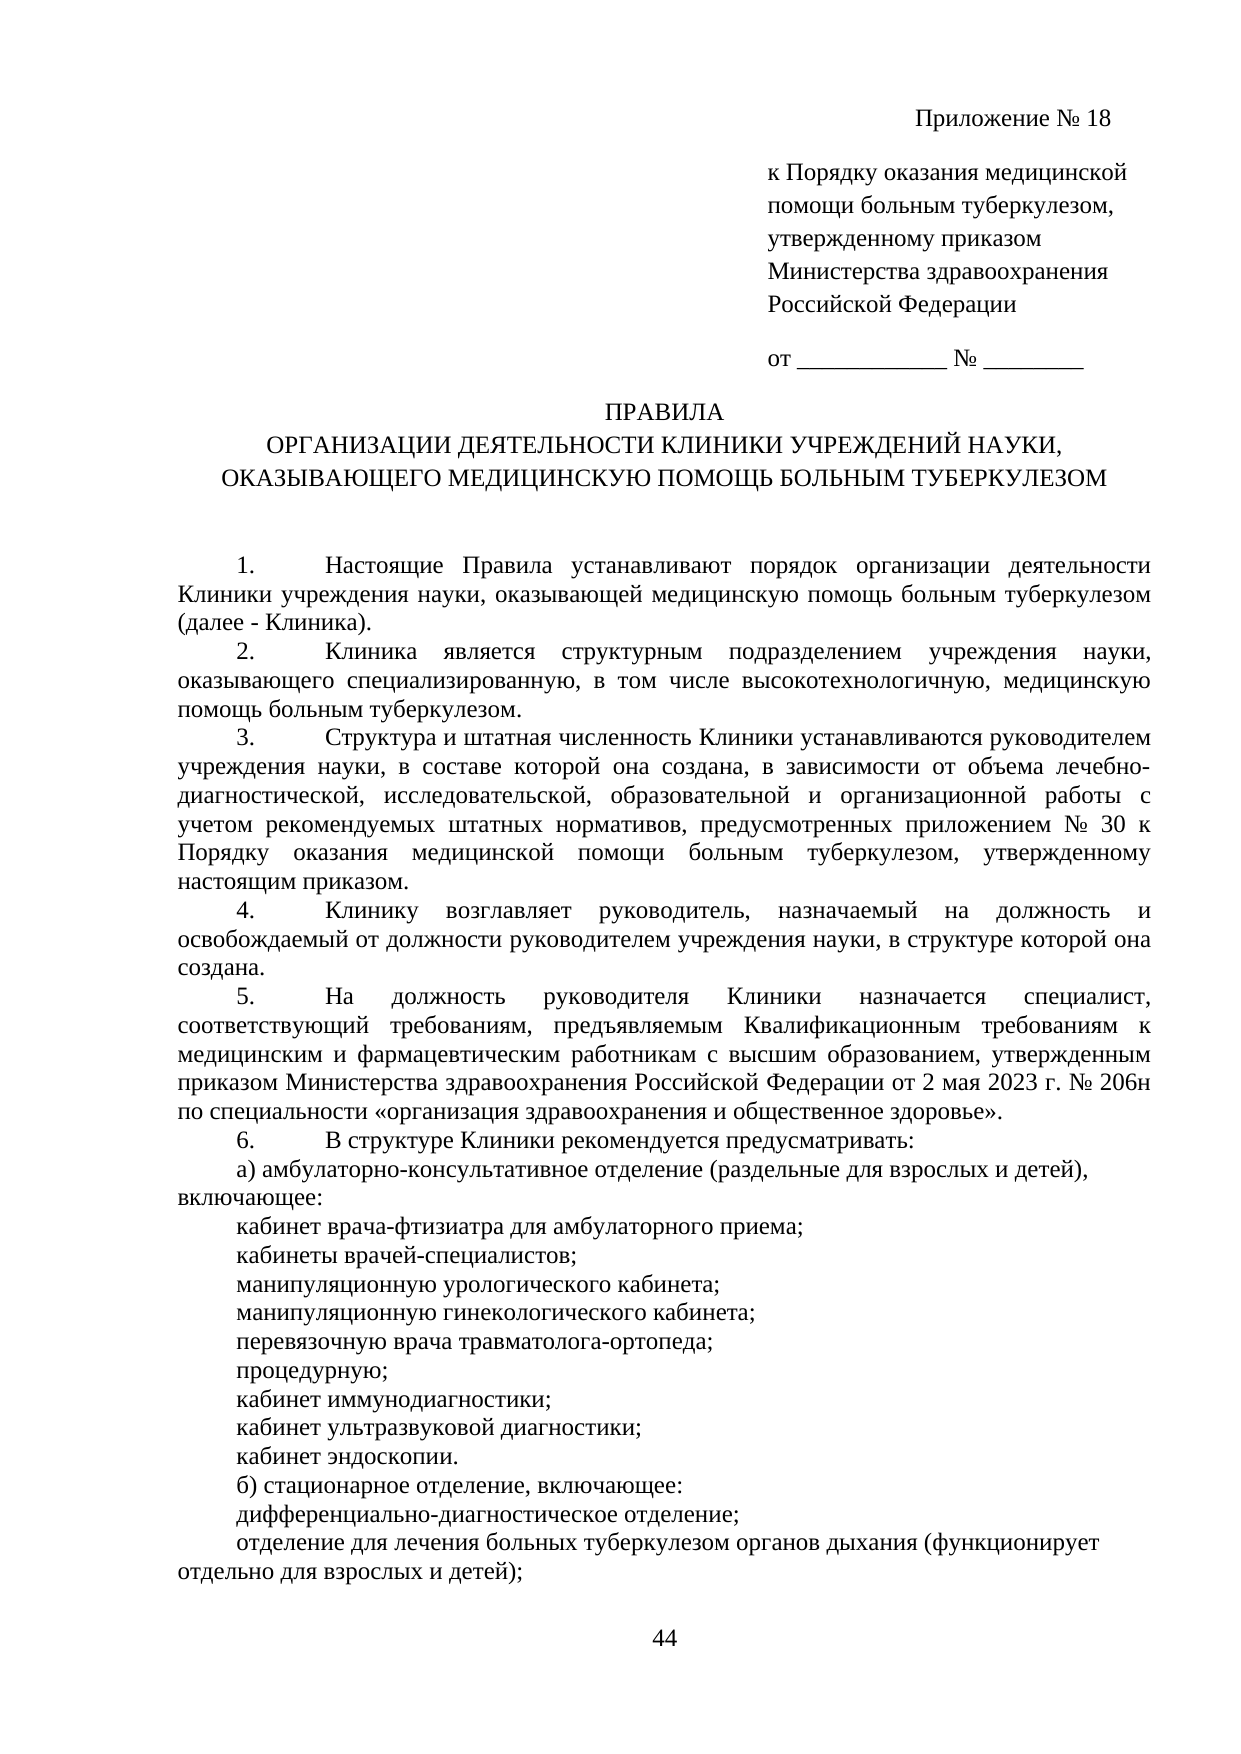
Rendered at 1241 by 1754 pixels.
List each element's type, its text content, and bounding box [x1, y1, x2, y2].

list дифференциально-диагностическое отделение; [177, 1499, 1152, 1527]
text к Порядку оказания медицинской помощи больным туберкулезом, утвержденному приказом Министерства здравоохранения Российской Федерации [767, 157, 1152, 318]
list процедурную; [177, 1355, 1152, 1384]
list кабинет эндоскопии. [177, 1441, 1152, 1470]
text ОРГАНИЗАЦИИ ДЕЯТЕЛЬНОСТИ КЛИНИКИ УЧРЕЖДЕНИЙ НАУКИ, ОКАЗЫВАЮЩЕГО МЕДИЦИНСКУЮ ПОМОЩЬ БОЛЬНЫМ ТУБЕРКУЛЕЗОМ [177, 430, 1152, 492]
list В структуре Клиники рекомендуется предусматривать: [177, 1125, 1152, 1154]
list кабинеты врачей-специалистов; [177, 1240, 1152, 1269]
list отделение для лечения больных туберкулезом органов дыхания (функционирует отдельно для взрослых и детей); [177, 1527, 1152, 1585]
list манипуляционную гинекологического кабинета; [177, 1297, 1152, 1326]
list кабинет врача-фтизиатра для амбулаторного приема; [177, 1211, 1152, 1240]
list б) стационарное отделение, включающее: [177, 1470, 1152, 1499]
text от ____________ № ________ [693, 343, 1152, 372]
list Клинику возглавляет руководитель, назначаемый на должность и освобождаемый от должности руководителем учреждения науки, в структуре которой она создана. [177, 895, 1152, 981]
list перевязочную врача травматолога-ортопеда; [177, 1326, 1152, 1355]
list кабинет иммунодиагностики; [177, 1384, 1152, 1412]
text Приложение № 18 [915, 103, 1152, 132]
list кабинет ультразвуковой диагностики; [177, 1412, 1152, 1441]
list Настоящие Правила устанавливают порядок организации деятельности Клиники учреждения науки, оказывающей медицинскую помощь больным туберкулезом (далее - Клиника). [177, 550, 1152, 636]
list На должность руководителя Клиники назначается специалист, соответствующий требованиям, предъявляемым Квалификационным требованиям к медицинским и фармацевтическим работникам с высшим образованием, утвержденным приказом Министерства здравоохранения Российской Федерации от 2 мая 2023 г. № 206н по специальности «организация здравоохранения и общественное здоровье». [177, 981, 1152, 1125]
list а) амбулаторно-консультативное отделение (раздельные для взрослых и детей), включающее: [177, 1154, 1152, 1211]
list Клиника является структурным подразделением учреждения науки, оказывающего специализированную, в том числе высокотехнологичную, медицинскую помощь больным туберкулезом. [177, 636, 1152, 722]
list Структура и штатная численность Клиники устанавливаются руководителем учреждения науки, в составе которой она создана, в зависимости от объема лечебно-диагностической, исследовательской, образовательной и организационной работы с учетом рекомендуемых штатных нормативов, предусмотренных приложением № 30 к Порядку оказания медицинской помощи больным туберкулезом, утвержденному настоящим приказом. [177, 722, 1152, 895]
text ПРАВИЛА [177, 397, 1152, 426]
list манипуляционную урологического кабинета; [177, 1269, 1152, 1297]
